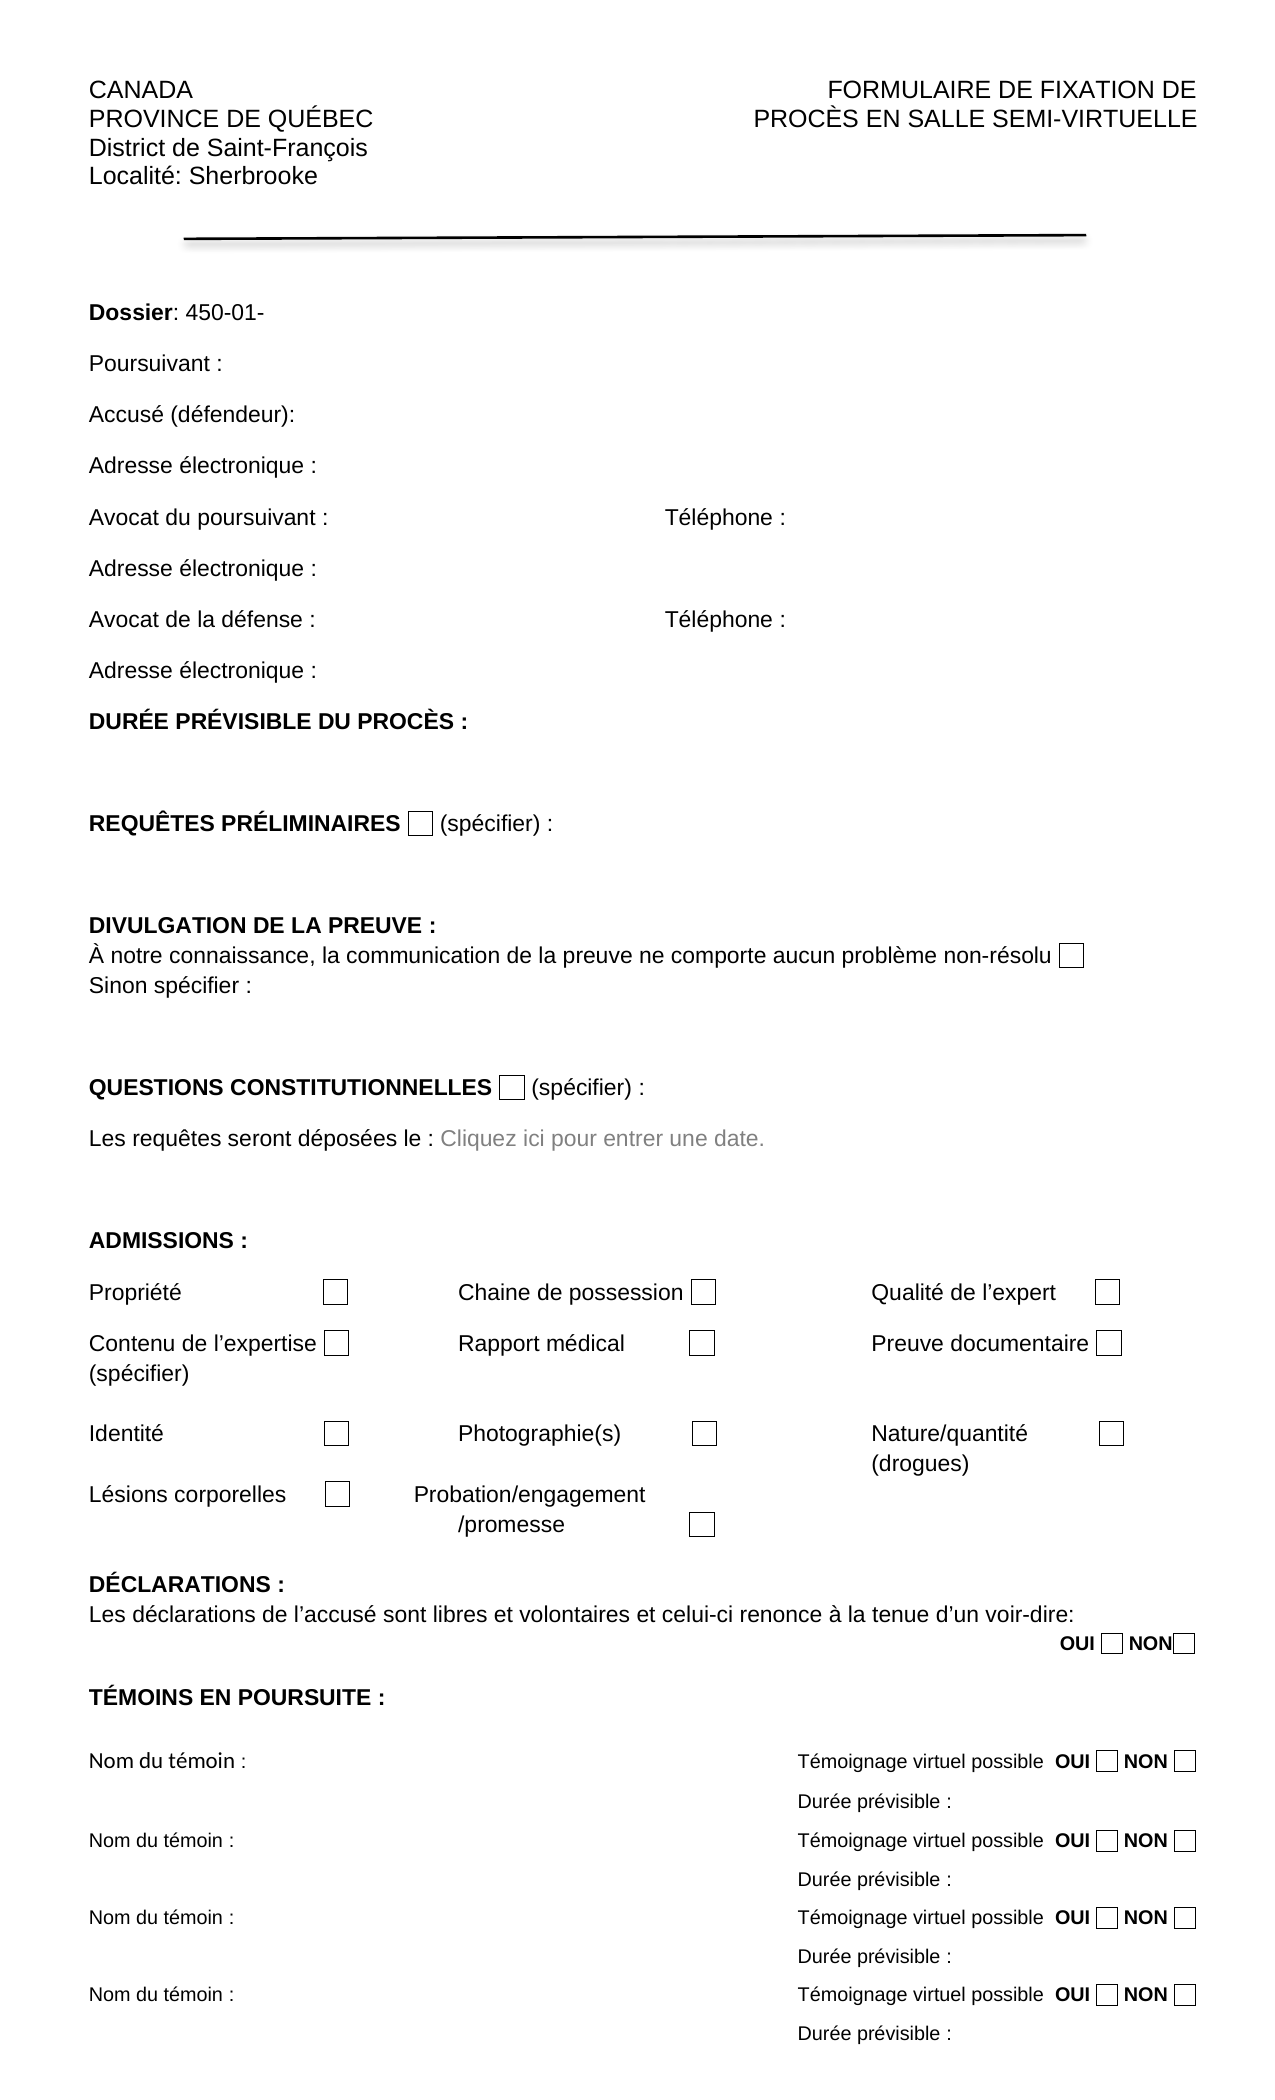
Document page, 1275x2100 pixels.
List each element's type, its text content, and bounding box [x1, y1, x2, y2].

text DIVULGATION DE LA PREUVE : [89, 912, 1200, 938]
text DÉCLARATIONS : [89, 1571, 1200, 1597]
text Avocat du poursuivant : Téléphone : [89, 503, 1200, 530]
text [89, 1906, 1200, 1929]
text /promesse [89, 1511, 1200, 1537]
text Durée prévisible : [89, 1790, 1200, 1813]
text Dossier: 450-01- [89, 269, 1200, 326]
text Accusé (défendeur): [89, 401, 1200, 428]
text REQUÊTES PRÉLIMINAIRES (spécifier) : [89, 810, 1200, 836]
text TÉMOINS EN POURSUITE : [89, 1684, 1200, 1711]
text Durée prévisible : [89, 2022, 1200, 2044]
text Sinon spécifier : [89, 972, 1200, 998]
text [89, 1829, 1200, 1852]
text Adresse électronique : [89, 554, 1200, 581]
text OUI NON [89, 1632, 1200, 1654]
text QUESTIONS CONSTITUTIONNELLES (spécifier) : [89, 1074, 1200, 1101]
text Les requêtes seront déposées le : [89, 1125, 1200, 1152]
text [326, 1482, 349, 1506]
text (drogues) [89, 1450, 1200, 1477]
text : Témoignage virtuel possible OUI NON [89, 1746, 1200, 1774]
text Contenu de l’expertise Rapport médical Preuve documentaire (spécifier) [89, 1329, 1200, 1386]
text DURÉE PRÉVISIBLE DU PROCÈS : [89, 708, 1200, 734]
text Adresse électronique : [89, 452, 1200, 479]
text Les déclarations de l’accusé sont libres et volontaires et celui-ci renonce à la tenue d’un voir-dire: [89, 1601, 1200, 1628]
text Lésions corporelles Probation/engagement [350, 1481, 1200, 1507]
text Poursuivant : [89, 350, 1200, 377]
text Identité Photographie(s) Nature/quantité [89, 1420, 1200, 1446]
text Durée prévisible : [89, 1944, 1200, 1967]
text Propriété Chaine de possession Qualité de l’expert [89, 1278, 1200, 1305]
text Avocat de la défense : Téléphone : [89, 606, 1200, 632]
text Adresse électronique : [89, 657, 1200, 683]
text Durée prévisible : [89, 1867, 1200, 1890]
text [89, 1983, 1200, 2006]
text ADMISSIONS : [89, 1227, 1200, 1254]
text À notre connaissance, la communication de la preuve ne comporte aucun problème non-résolu [89, 942, 1200, 968]
text Lésions corporelles Probation/engagement [89, 1481, 325, 1507]
